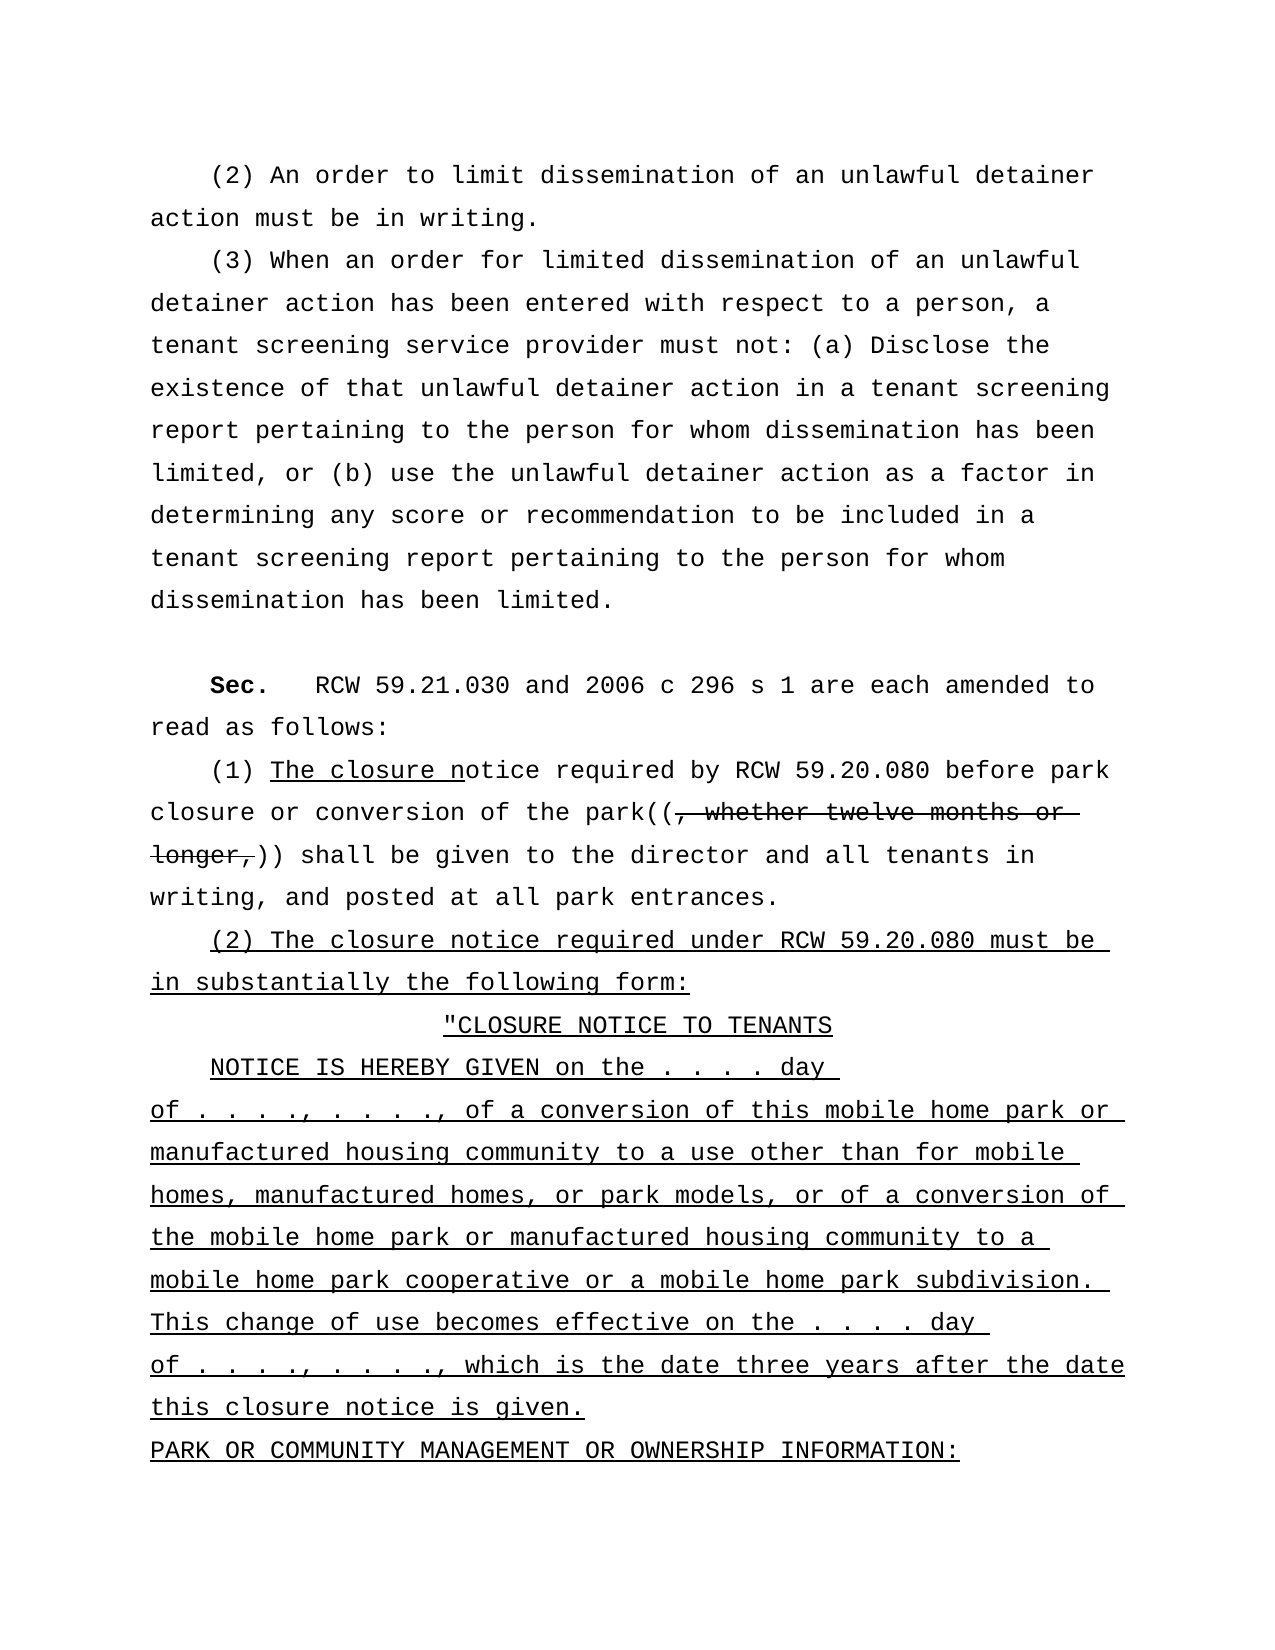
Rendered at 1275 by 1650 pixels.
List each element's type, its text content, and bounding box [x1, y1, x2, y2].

text NOTICE IS HEREBY GIVEN on the . . . . day of . . . ., . . . ., of a conversion of this mobile home park or manufactured housing community to a use other than for mobile homes, manufactured homes, or park models, or of a conversion of the mobile home park or manufactured housing community to a mobile home park cooperative or a mobile home park subdivision. This change of use becomes effective on the . . . . day of . . . ., . . . ., which is the date three years after the date this closure notice is given. [150, 1207, 1125, 1375]
text (3) When an order for limited dissemination of an unlawful detainer action has been entered with respect to a person, a tenant screening service provider must not: (a) Disclose the existence of that unlawful detainer action in a tenant screening report pertaining to the person for whom dissemination has been limited, or (b) use the unlawful detainer action as a factor in determining any score or recommendation to be included in a tenant screening report pertaining to the person for whom dissemination has been limited. [150, 235, 1125, 617]
text PARK OR COMMUNITY MANAGEMENT OR OWNERSHIP INFORMATION: [150, 1424, 1125, 1467]
text Sec. RCW 59.21.030 and 2006 c 296 s 1 are each amended to read as follows: [150, 659, 1125, 744]
text "CLOSURE NOTICE TO TENANTS [150, 999, 1125, 1042]
text NOTICE IS HEREBY GIVEN on the . . . . day of . . . ., . . . ., of a conversion of this mobile home park or manufactured housing community to a use other than for mobile homes, manufactured homes, or park models, or of a conversion of the mobile home park or manufactured housing community to a mobile home park cooperative or a mobile home park subdivision. This change of use becomes effective on the . . . . day of . . . ., . . . ., which is the date three years after the date this closure notice is given. [150, 1042, 1125, 1120]
text (2) An order to limit dissemination of an unlawful detainer action must be in writing. [150, 150, 1125, 235]
text NOTICE IS HEREBY GIVEN on the . . . . day of . . . ., . . . ., of a conversion of this mobile home park or manufactured housing community to a use other than for mobile homes, manufactured homes, or park models, or of a conversion of the mobile home park or manufactured housing community to a mobile home park cooperative or a mobile home park subdivision. This change of use becomes effective on the . . . . day of . . . ., . . . ., which is the date three years after the date this closure notice is given. [150, 1122, 1125, 1205]
text (2) The closure notice required under RCW 59.20.080 must be in substantially the following form: [150, 914, 1125, 999]
text NOTICE IS HEREBY GIVEN on the . . . . day of . . . ., . . . ., of a conversion of this mobile home park or manufactured housing community to a use other than for mobile homes, manufactured homes, or park models, or of a conversion of the mobile home park or manufactured housing community to a mobile home park cooperative or a mobile home park subdivision. This change of use becomes effective on the . . . . day of . . . ., . . . ., which is the date three years after the date this closure notice is given. [150, 1377, 1125, 1424]
text (1) The closure notice required by RCW 59.20.080 before park closure or conversion of the park((, whether twelve months or longer,)) shall be given to the director and all tenants in writing, and posted at all park entrances. [150, 744, 1125, 914]
